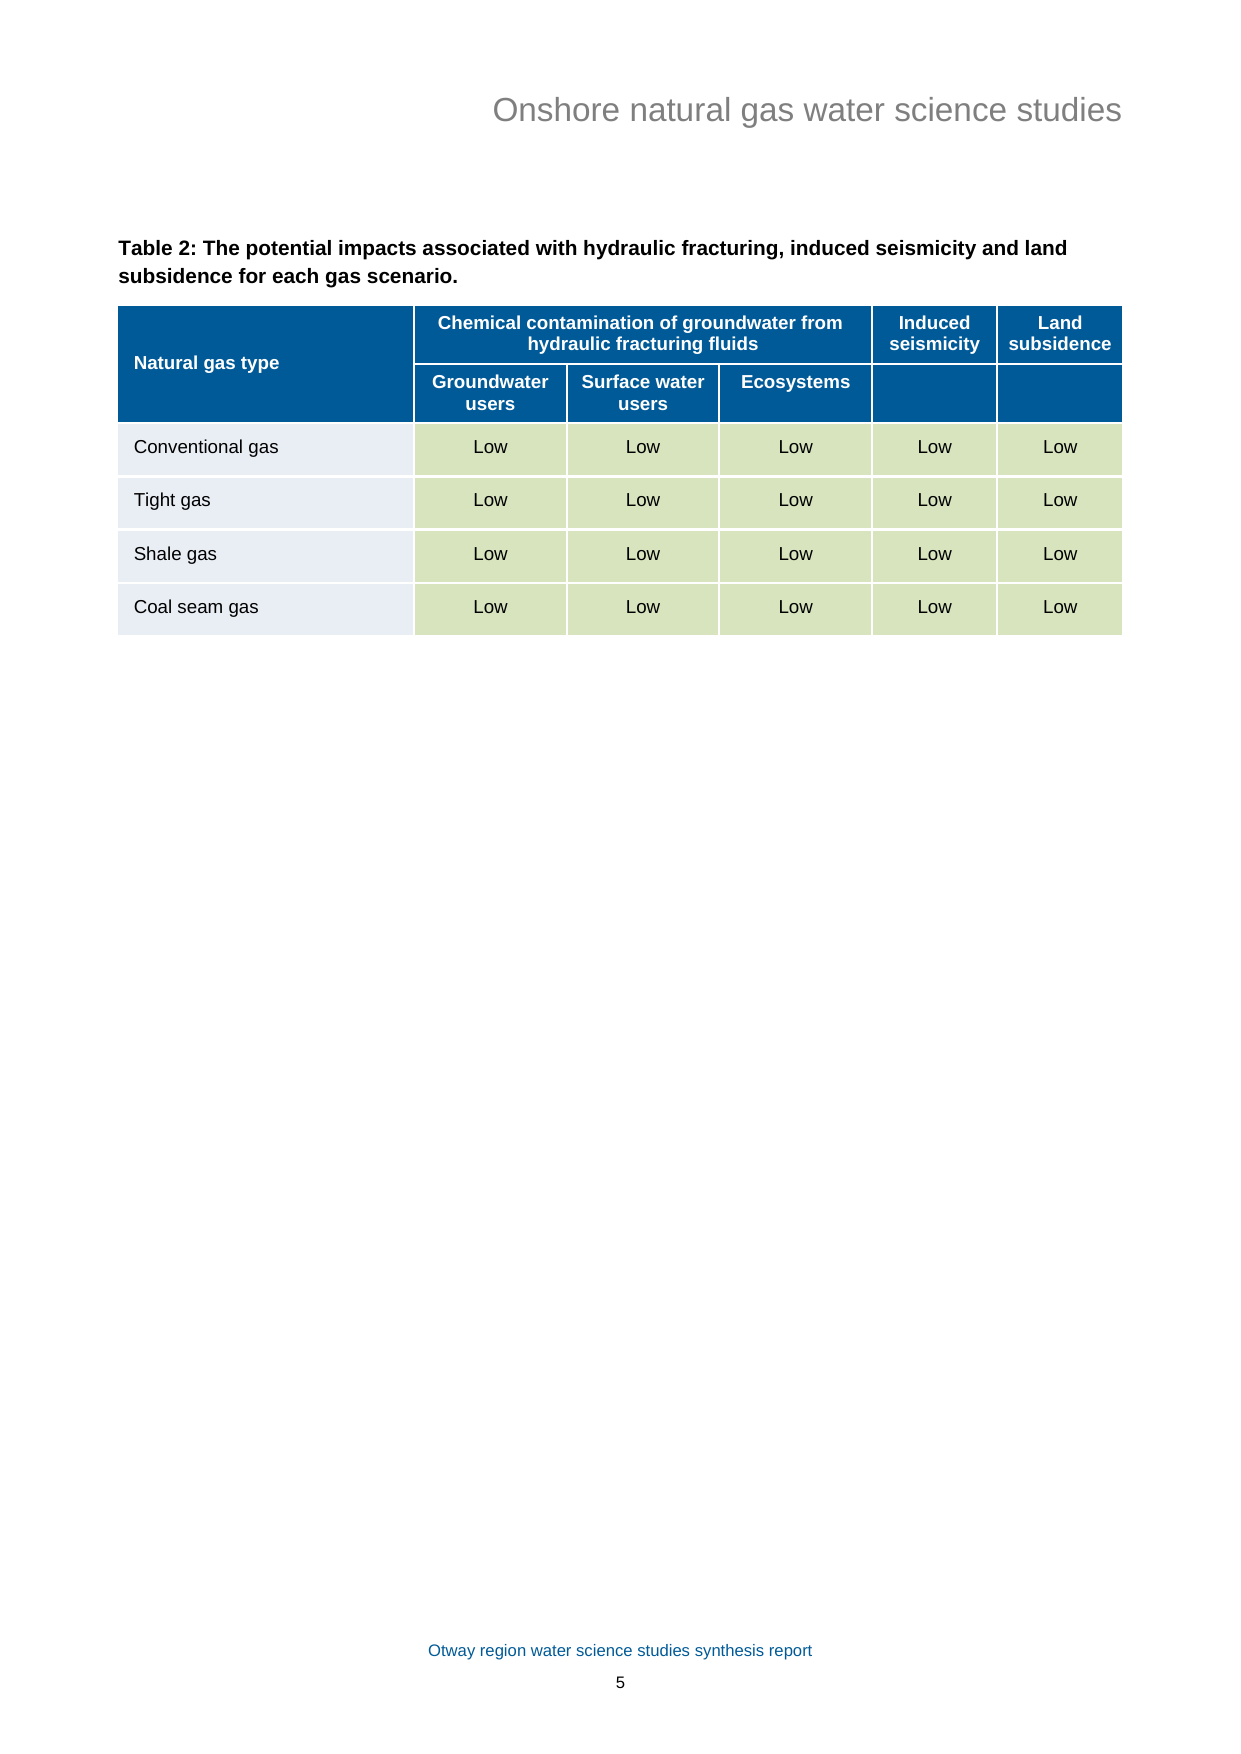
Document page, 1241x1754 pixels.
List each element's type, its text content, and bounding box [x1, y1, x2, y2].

table_header Land subsidence [998, 306, 1122, 363]
subtitle Table 2: The potential impacts associated with hydraulic fracturing, induced seismicity and land subsidence for each gas scenario. [118, 236, 1122, 288]
table_cell Groundwater users [415, 365, 566, 422]
table_cell Low [415, 478, 566, 528]
table_cell Low [873, 424, 996, 475]
table_cell Shale gas [118, 531, 413, 582]
table_cell Coal seam gas [118, 584, 413, 635]
table_cell Low [998, 531, 1122, 582]
table_cell Low [873, 584, 996, 635]
table_cell Surface water users [568, 365, 718, 422]
table_cell Low [568, 424, 718, 475]
table_header Induced seismicity [873, 306, 996, 363]
table_cell [998, 365, 1122, 422]
table_header Natural gas type [118, 306, 413, 422]
table_cell Low [998, 478, 1122, 528]
table_cell Low [873, 531, 996, 582]
table_cell Low [873, 478, 996, 528]
table_cell Low [720, 478, 871, 528]
table_cell Low [568, 478, 718, 528]
table_cell Low [720, 424, 871, 475]
table_cell Low [998, 424, 1122, 475]
table_header Chemical contamination of groundwater from hydraulic fracturing fluids [415, 306, 871, 363]
table_cell Low [415, 424, 566, 475]
table_cell Low [720, 531, 871, 582]
table_cell [873, 365, 996, 422]
table_cell Low [415, 531, 566, 582]
table_cell Low [568, 584, 718, 635]
table_cell Low [720, 584, 871, 635]
table_cell Tight gas [118, 478, 413, 528]
table_cell Ecosystems [720, 365, 871, 422]
table_cell Low [998, 584, 1122, 635]
table_cell Low [415, 584, 566, 635]
table_cell Low [568, 531, 718, 582]
table_cell Conventional gas [118, 424, 413, 475]
